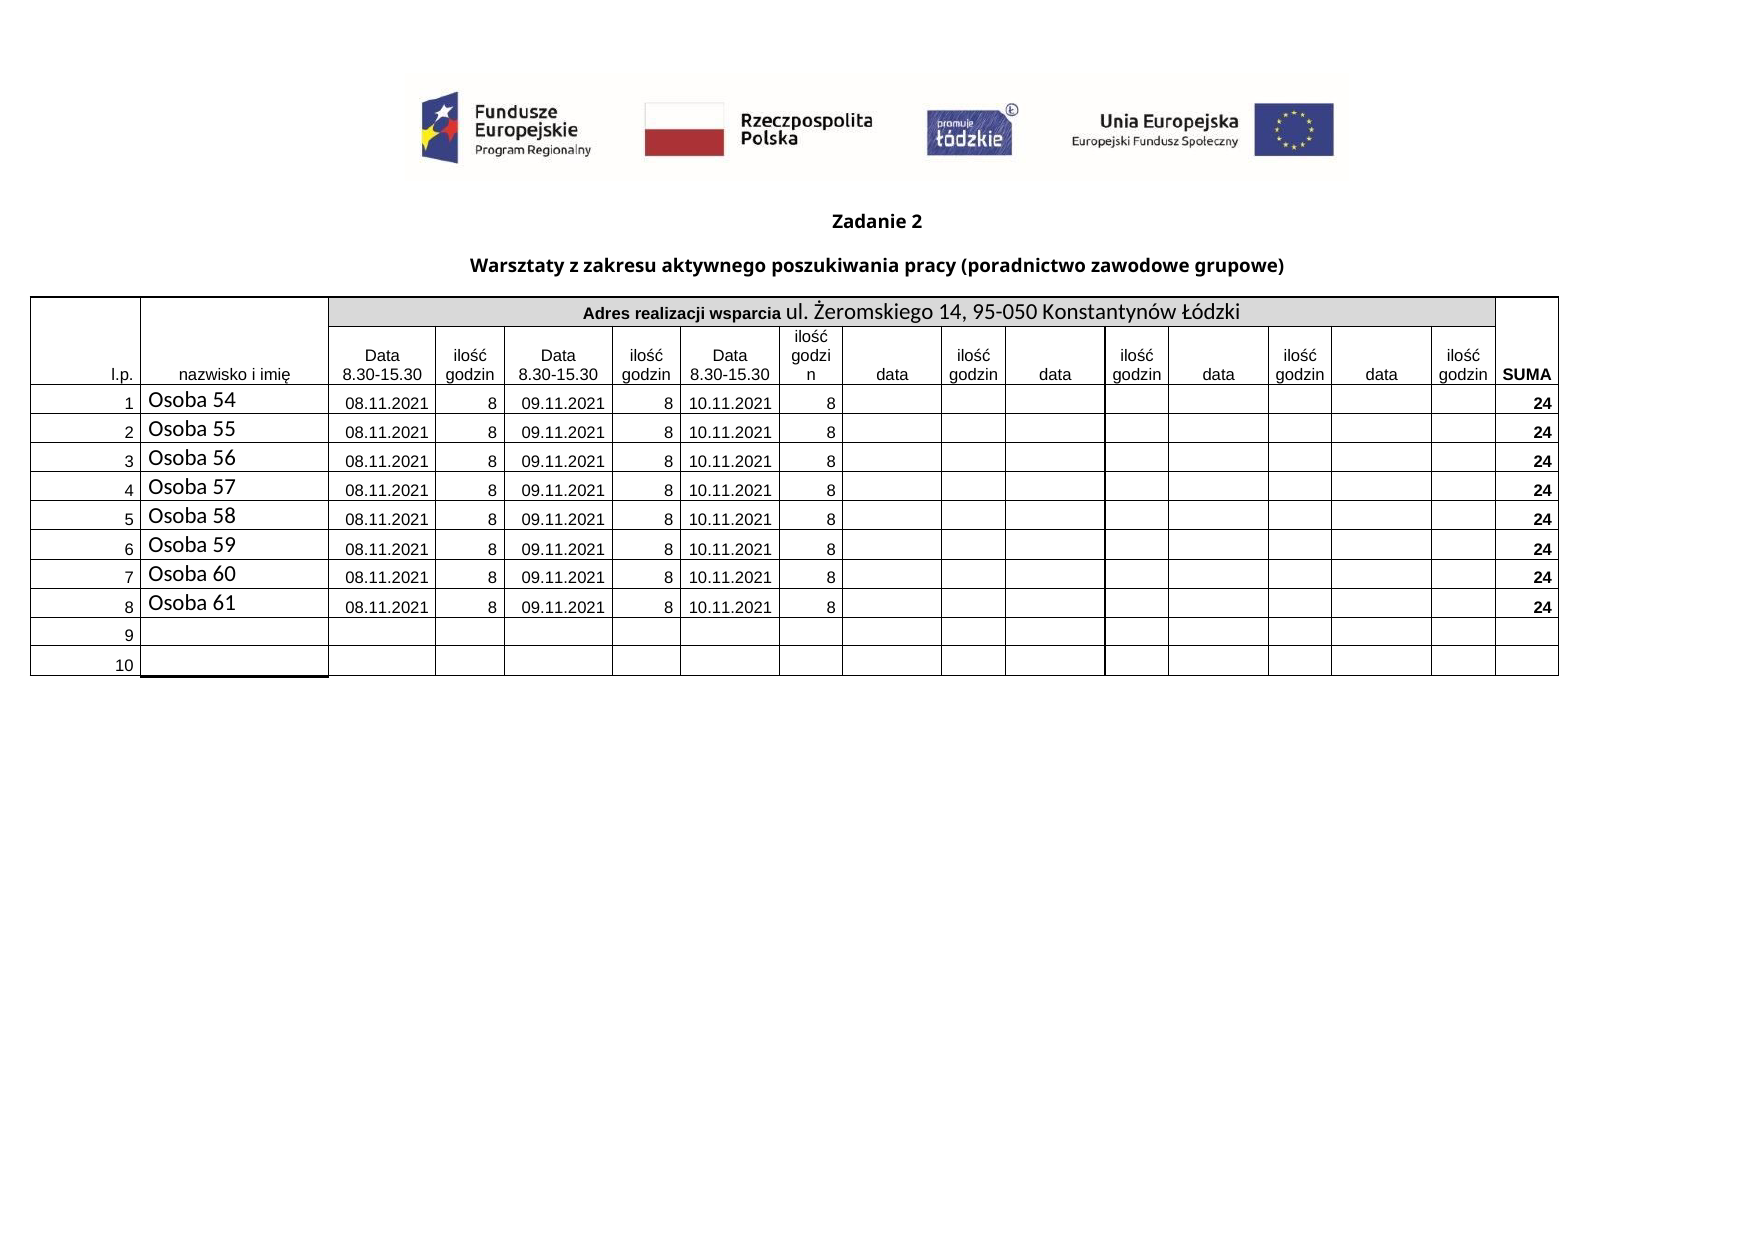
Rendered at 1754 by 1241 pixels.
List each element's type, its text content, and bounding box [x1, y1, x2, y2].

table_cell [1332, 589, 1431, 617]
table_cell [1432, 530, 1495, 558]
table_cell 24 [1496, 385, 1558, 413]
table_header Adres realizacji wsparcia ul. Żeromskiego 14, 95-050 Konstantynów Łódzki [329, 298, 1495, 326]
table_cell [1269, 560, 1331, 587]
table_cell 24 [1496, 589, 1558, 617]
table_cell 8 [780, 385, 842, 413]
table_cell [942, 443, 1005, 471]
table_cell [1169, 618, 1268, 645]
table_cell 8 [780, 560, 842, 587]
table_header l.p. [31, 298, 140, 384]
table_cell [1332, 646, 1431, 675]
table_cell 10.11.2021 [681, 530, 779, 558]
table_cell [1269, 589, 1331, 617]
table_cell [505, 646, 612, 675]
table_cell [613, 618, 680, 645]
table_cell [1496, 646, 1558, 675]
table_cell [1006, 618, 1104, 645]
table_cell [1332, 472, 1431, 500]
table_cell data [1169, 327, 1268, 384]
table_cell ilość godzin [613, 327, 680, 384]
table_cell [1269, 414, 1331, 442]
table_cell 24 [1496, 443, 1558, 471]
table_cell [1106, 560, 1168, 587]
table_cell 09.11.2021 [505, 472, 612, 500]
table_cell [1169, 385, 1268, 413]
table_cell ilość godzin [1432, 327, 1495, 384]
table_header SUMA [1496, 298, 1558, 384]
table_cell 8 [780, 472, 842, 500]
table_cell Osoba 58 [141, 501, 328, 529]
table_cell [843, 414, 941, 442]
table_cell 24 [1496, 501, 1558, 529]
table_cell 8 [780, 443, 842, 471]
table_cell 09.11.2021 [505, 385, 612, 413]
table_cell 09.11.2021 [505, 560, 612, 587]
table_cell [1432, 385, 1495, 413]
table_cell [1169, 443, 1268, 471]
text Zadanie 2 [29, 208, 1724, 234]
table_cell [505, 618, 612, 645]
table_cell 08.11.2021 [329, 414, 435, 442]
table_cell data [1332, 327, 1431, 384]
table_cell [942, 646, 1005, 675]
table_cell [1432, 646, 1495, 675]
table_cell ilość godzin [1269, 327, 1331, 384]
table_cell [1432, 560, 1495, 587]
table_cell [780, 646, 842, 675]
table_cell [436, 618, 504, 645]
table_cell [1269, 530, 1331, 558]
table_cell 24 [1496, 530, 1558, 558]
table_cell 8 [613, 530, 680, 558]
table_cell 08.11.2021 [329, 589, 435, 617]
table_cell [1006, 385, 1104, 413]
table_cell [1169, 501, 1268, 529]
table_cell [1169, 530, 1268, 558]
table_cell [1006, 443, 1104, 471]
table_cell [942, 501, 1005, 529]
table_cell 10.11.2021 [681, 589, 779, 617]
table_cell 7 [31, 560, 140, 587]
table_cell [1432, 472, 1495, 500]
table_cell [1332, 501, 1431, 529]
table_cell Osoba 54 [141, 385, 328, 413]
table_cell data [843, 327, 941, 384]
table_cell [436, 646, 504, 675]
table_cell [1169, 560, 1268, 587]
table_cell [843, 646, 941, 675]
table_cell [843, 501, 941, 529]
table_cell [1006, 414, 1104, 442]
table_header nazwisko i imię [141, 298, 328, 384]
table_cell [1169, 646, 1268, 675]
table_cell [1432, 589, 1495, 617]
table_cell [1106, 501, 1168, 529]
table_cell 6 [31, 530, 140, 558]
table_cell [1006, 560, 1104, 587]
table_cell [1106, 618, 1168, 645]
table_cell 8 [436, 501, 504, 529]
table_cell 8 [613, 589, 680, 617]
table_cell 8 [613, 501, 680, 529]
table_cell data [1006, 327, 1104, 384]
table_cell 9 [31, 618, 140, 645]
table_cell Osoba 56 [141, 443, 328, 471]
table_cell Data 8.30-15.30 [681, 327, 779, 384]
table_cell 3 [31, 443, 140, 471]
table_cell 09.11.2021 [505, 589, 612, 617]
table_cell [1106, 414, 1168, 442]
table_cell [1006, 646, 1104, 675]
table_cell Data 8.30-15.30 [329, 327, 435, 384]
table_cell Osoba 59 [141, 530, 328, 558]
table_cell [942, 560, 1005, 587]
table_cell ilość godzin [942, 327, 1005, 384]
table_cell [843, 472, 941, 500]
table_cell 08.11.2021 [329, 501, 435, 529]
table_cell [1169, 472, 1268, 500]
table_cell [780, 618, 842, 645]
table_cell [942, 472, 1005, 500]
table_cell 8 [436, 589, 504, 617]
table_cell [141, 618, 328, 645]
table_cell 10.11.2021 [681, 443, 779, 471]
table_cell [1269, 385, 1331, 413]
table_cell [613, 646, 680, 675]
table_cell 8 [613, 560, 680, 587]
table_cell [1332, 530, 1431, 558]
table_cell 08.11.2021 [329, 443, 435, 471]
table_cell 10.11.2021 [681, 472, 779, 500]
table_cell 1 [31, 385, 140, 413]
table_cell [1169, 589, 1268, 617]
table_cell 24 [1496, 414, 1558, 442]
table_cell [1006, 589, 1104, 617]
table_cell 10.11.2021 [681, 501, 779, 529]
table_cell [141, 646, 328, 675]
table_cell 4 [31, 472, 140, 500]
table_cell [329, 646, 435, 675]
table_cell 8 [436, 560, 504, 587]
table_cell [1432, 443, 1495, 471]
table_cell 8 [780, 589, 842, 617]
table_cell 2 [31, 414, 140, 442]
table_cell [942, 414, 1005, 442]
table_cell [843, 589, 941, 617]
table_cell 10.11.2021 [681, 414, 779, 442]
table_cell 08.11.2021 [329, 530, 435, 558]
table_cell [1432, 501, 1495, 529]
table_cell [1332, 618, 1431, 645]
table_cell ilość godzin [436, 327, 504, 384]
table_cell 8 [613, 472, 680, 500]
table_cell Osoba 55 [141, 414, 328, 442]
table_cell [843, 385, 941, 413]
table_cell [1006, 501, 1104, 529]
table_cell [1269, 501, 1331, 529]
table_cell 24 [1496, 560, 1558, 587]
table_cell Data 8.30-15.30 [505, 327, 612, 384]
table_cell 8 [436, 472, 504, 500]
table_cell 8 [780, 501, 842, 529]
table_cell [1332, 414, 1431, 442]
table_cell [1432, 414, 1495, 442]
table_cell [843, 618, 941, 645]
table_cell 08.11.2021 [329, 560, 435, 587]
text Warsztaty z zakresu aktywnego poszukiwania pracy (poradnictwo zawodowe grupowe) [29, 252, 1724, 278]
table_cell Osoba 60 [141, 560, 328, 587]
table_cell [1106, 589, 1168, 617]
table_cell 08.11.2021 [329, 472, 435, 500]
table_cell [942, 385, 1005, 413]
table_cell [1169, 414, 1268, 442]
table_cell [681, 618, 779, 645]
table_cell 08.11.2021 [329, 385, 435, 413]
table_cell [1006, 530, 1104, 558]
table_cell [1106, 385, 1168, 413]
table_cell [1269, 618, 1331, 645]
table_cell [1332, 560, 1431, 587]
table_cell [942, 589, 1005, 617]
table_cell [942, 618, 1005, 645]
table_cell 09.11.2021 [505, 443, 612, 471]
table_cell [681, 646, 779, 675]
table_cell 09.11.2021 [505, 530, 612, 558]
table_cell 8 [613, 443, 680, 471]
table_cell [1332, 443, 1431, 471]
table_cell [942, 530, 1005, 558]
table_cell [1332, 385, 1431, 413]
table_cell 8 [436, 443, 504, 471]
table_cell 8 [436, 414, 504, 442]
table_cell [1106, 443, 1168, 471]
table_cell [1496, 618, 1558, 645]
table_cell [843, 443, 941, 471]
table_cell 10 [31, 646, 140, 675]
table_cell 8 [780, 530, 842, 558]
table_cell 09.11.2021 [505, 414, 612, 442]
table_cell 24 [1496, 472, 1558, 500]
table_cell Osoba 61 [141, 589, 328, 617]
table_cell [1269, 646, 1331, 675]
table_cell [1269, 443, 1331, 471]
table_cell 8 [436, 385, 504, 413]
table_cell [1006, 472, 1104, 500]
table_cell 8 [31, 589, 140, 617]
table_cell 10.11.2021 [681, 560, 779, 587]
table_cell [1432, 618, 1495, 645]
table_cell [1106, 530, 1168, 558]
table_cell Osoba 57 [141, 472, 328, 500]
table_cell 09.11.2021 [505, 501, 612, 529]
table_cell [329, 618, 435, 645]
table_cell 8 [613, 385, 680, 413]
table_cell 5 [31, 501, 140, 529]
table_cell [843, 530, 941, 558]
table_cell ilość godzin [780, 327, 842, 384]
table_cell 8 [780, 414, 842, 442]
table_cell ilość godzin [1106, 327, 1168, 384]
table_cell [1269, 472, 1331, 500]
table_cell [843, 560, 941, 587]
table_cell [1106, 646, 1168, 675]
table_cell 8 [613, 414, 680, 442]
table_cell 10.11.2021 [681, 385, 779, 413]
table_cell 8 [436, 530, 504, 558]
table_cell [1106, 472, 1168, 500]
